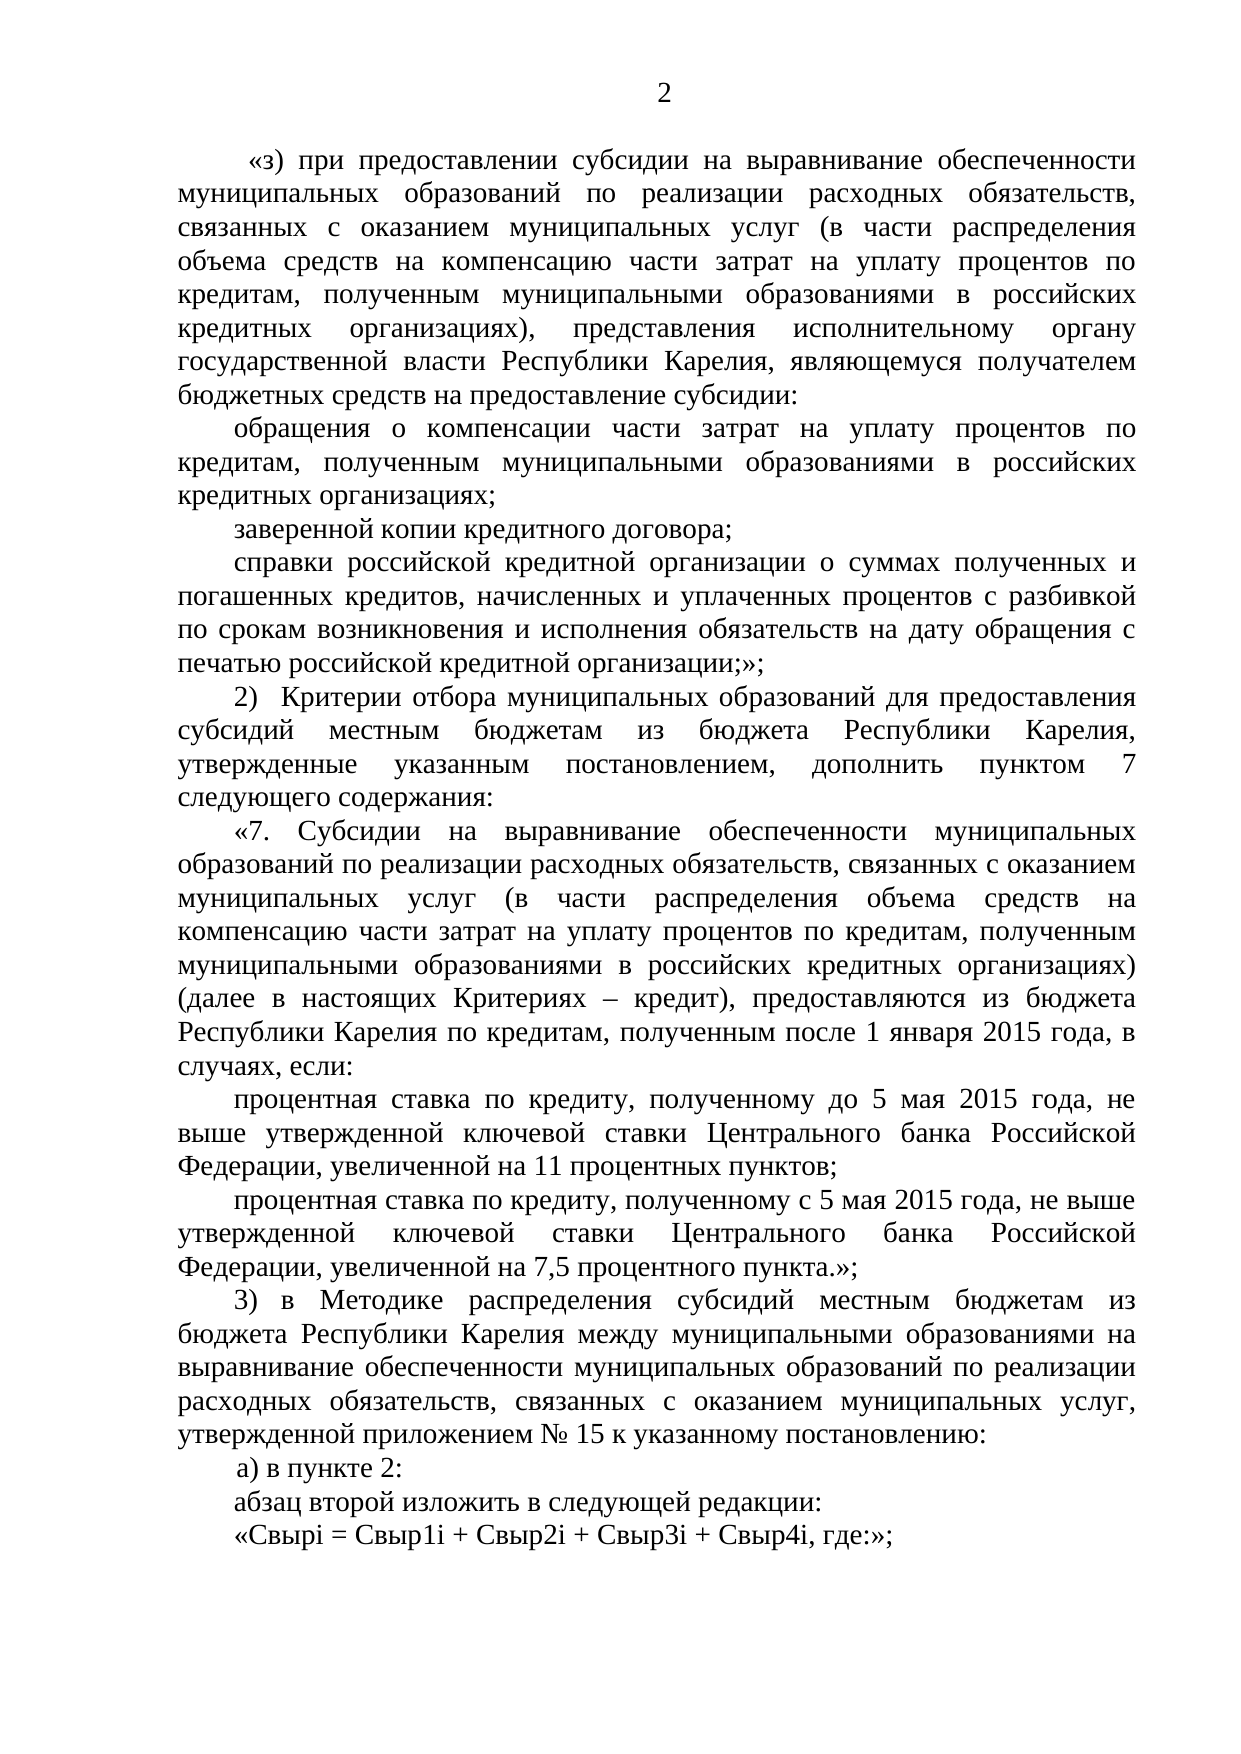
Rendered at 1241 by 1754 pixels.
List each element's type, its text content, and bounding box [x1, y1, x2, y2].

list Критерии отбора муниципальных образований для предоставления субсидий местным бюджетам из бюджета Республики Карелия, утвержденные указанным постановлением, дополнить пунктом 7 следующего содержания: [177, 679, 1137, 813]
text абзац второй изложить в следующей редакции: [177, 1484, 1137, 1517]
text «Свырi = Свыр1i + Свыр2i + Свыр3i + Свыр4i, где:»; [177, 1517, 1137, 1551]
text справки российской кредитной организации о суммах полученных и погашенных кредитов, начисленных и уплаченных процентов с разбивкой по срокам возникновения и исполнения обязательств на дату обращения с печатью российской кредитной организации;»; [177, 544, 1137, 679]
text «з) при предоставлении субсидии на выравнивание обеспеченности муниципальных образований по реализации расходных обязательств, связанных с оказанием муниципальных услуг (в части распределения объема средств на компенсацию части затрат на уплату процентов по кредитам, полученным муниципальными образованиями в российских кредитных организациях), представления исполнительному органу государственной власти Республики Карелия, являющемуся получателем бюджетных средств на предоставление субсидии: [177, 142, 1137, 410]
text «7. Субсидии на выравнивание обеспеченности муниципальных образований по реализации расходных обязательств, связанных с оказанием муниципальных услуг (в части распределения объема средств на компенсацию части затрат на уплату процентов по кредитам, полученным муниципальными образованиями в российских кредитных организациях) (далее в настоящих Критериях – кредит), предоставляются из бюджета Республики Карелия по кредитам, полученным после 1 января 2015 года, в случаях, если: [177, 813, 1137, 1081]
text обращения о компенсации части затрат на уплату процентов по кредитам, полученным муниципальными образованиями в российских кредитных организациях; [177, 410, 1137, 511]
text процентная ставка по кредиту, полученному с 5 мая 2015 года, не выше утвержденной ключевой ставки Центрального банка Российской Федерации, увеличенной на 7,5 процентного пункта.»; [177, 1182, 1137, 1282]
text а) в пункте 2: [177, 1450, 1137, 1484]
text заверенной копии кредитного договора; [177, 511, 1137, 544]
text процентная ставка по кредиту, полученному до 5 мая 2015 года, не выше утвержденной ключевой ставки Центрального банка Российской Федерации, увеличенной на 11 процентных пунктов; [177, 1081, 1137, 1182]
list в Методике распределения субсидий местным бюджетам из бюджета Республики Карелия между муниципальными образованиями на выравнивание обеспеченности муниципальных образований по реализации расходных обязательств, связанных с оказанием муниципальных услуг, утвержденной приложением № 15 к указанному постановлению: [177, 1282, 1137, 1450]
